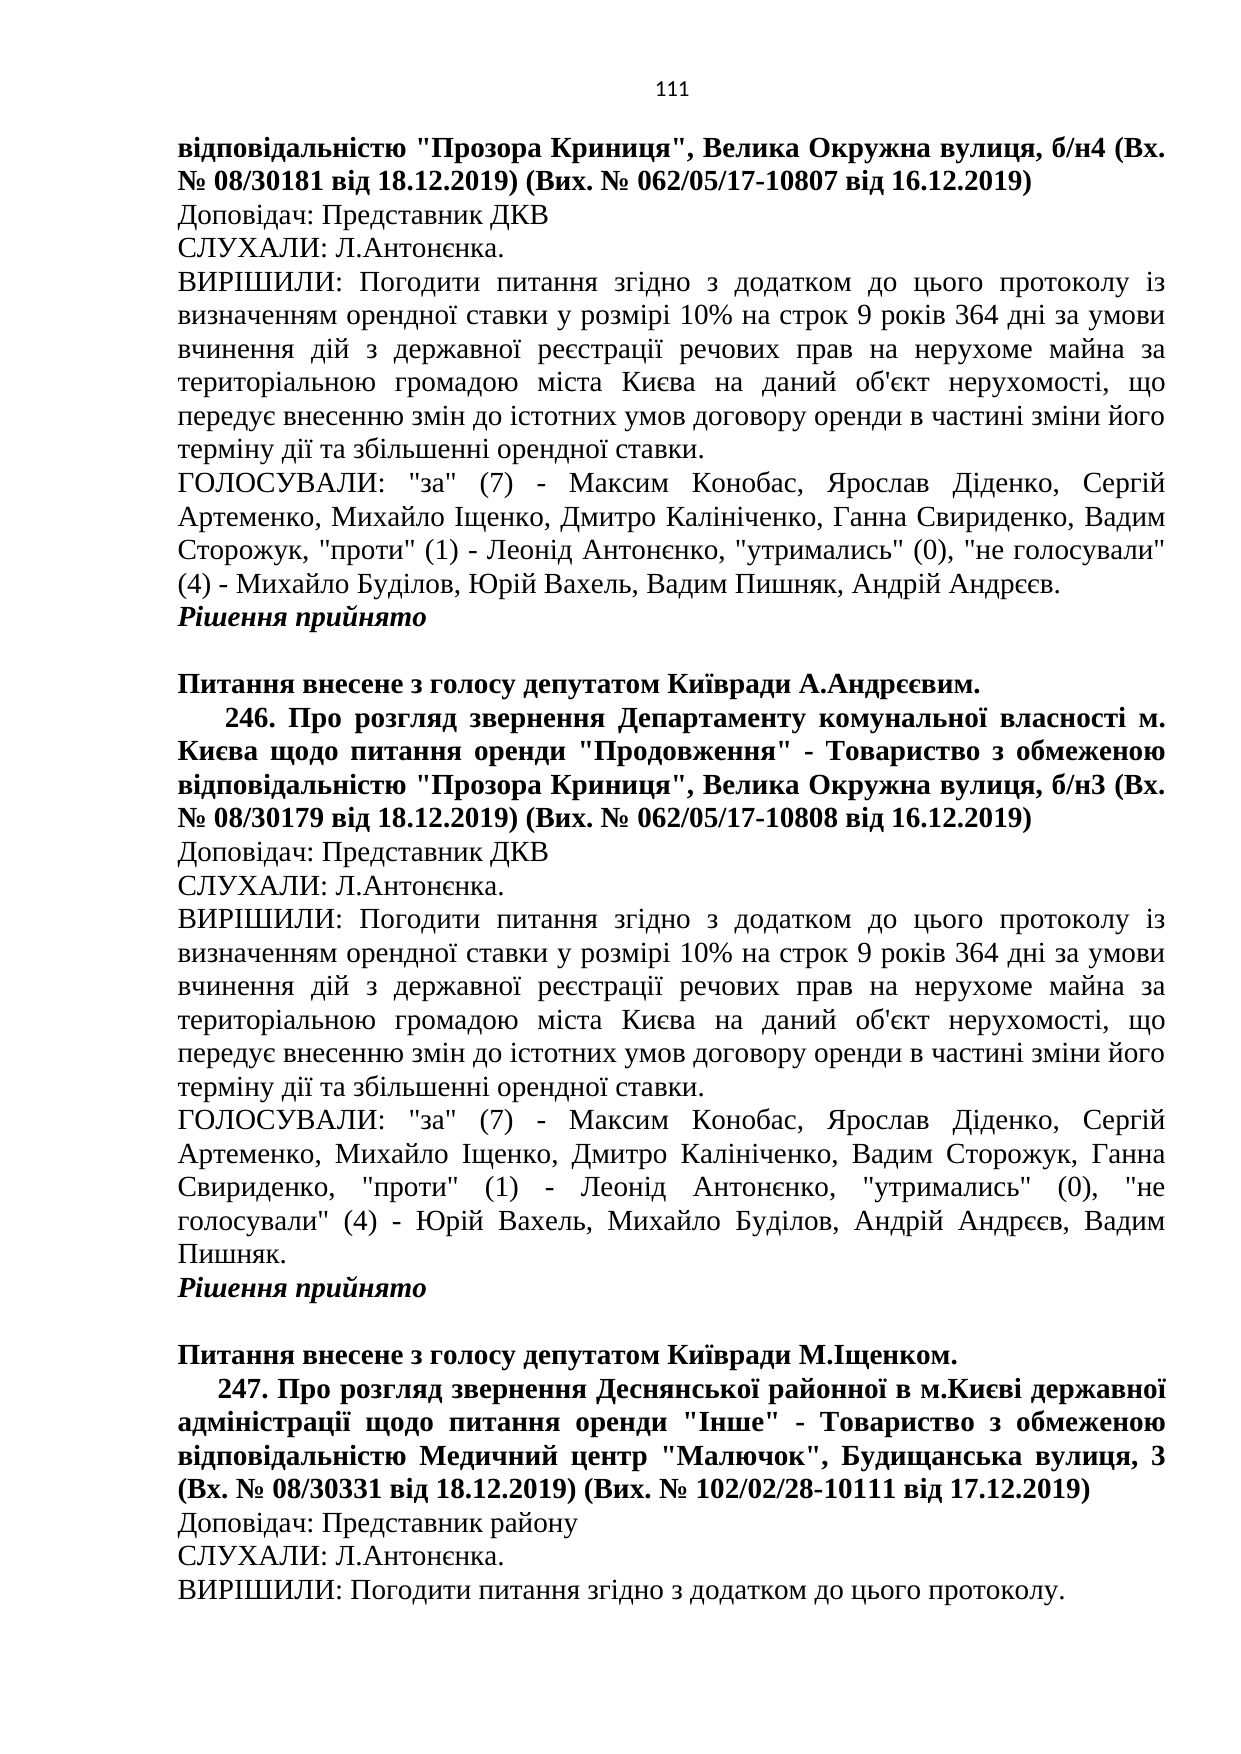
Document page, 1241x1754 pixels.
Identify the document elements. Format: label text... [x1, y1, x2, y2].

text Рішення прийнято [177, 1270, 1167, 1304]
text Питання внесене з голосу депутатом Київради М.Іщенком. [177, 1337, 1167, 1371]
text Рішення прийнято [177, 599, 1167, 633]
text СЛУХАЛИ: Л.Антонєнка. [177, 230, 1167, 264]
text 247. Про розгляд звернення Деснянської районної в м.Києві державної адміністрації щодо питання оренди "Інше" - Товариство з обмеженою відповідальністю Медичний центр "Малючок", Будищанська вулиця, 3 (Вх. № 08/30331 від 18.12.2019) (Вих. № 102/02/28-10111 від 17.12.2019) [177, 1371, 1167, 1505]
text Доповідач: Представник ДКВ [177, 197, 1167, 230]
text Доповідач: Представник ДКВ [177, 834, 1167, 868]
text СЛУХАЛИ: Л.Антонєнка. [177, 868, 1167, 901]
text Доповідач: Представник району [177, 1505, 1167, 1538]
text ВИРІШИЛИ: Погодити питання згідно з додатком до цього протоколу. [177, 1572, 1167, 1606]
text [177, 130, 1167, 197]
text ГОЛОСУВАЛИ: "за" (7) - Максим Конобас, Ярослав Діденко, Сергій Артеменко, Михайло Іщенко, Дмитро Калініченко, Ганна Свириденко, Вадим Сторожук, "проти" (1) - Леонід Антонєнко, "утримались" (0), "не голосували" (4) - Михайло Буділов, Юрій Вахель, Вадим Пишняк, Андрій Андрєєв. [177, 465, 1167, 599]
text 246. Про розгляд звернення Департаменту комунальної власності м. Києва щодо питання оренди "Продовження" - Товариство з обмеженою відповідальністю "Прозора Криниця", Велика Окружна вулиця, б/н3 (Вх. № 08/30179 від 18.12.2019) (Вих. № 062/05/17-10808 від 16.12.2019) [177, 700, 1167, 834]
text ГОЛОСУВАЛИ: "за" (7) - Максим Конобас, Ярослав Діденко, Сергій Артеменко, Михайло Іщенко, Дмитро Калініченко, Вадим Сторожук, Ганна Свириденко, "проти" (1) - Леонід Антонєнко, "утримались" (0), "не голосували" (4) - Юрій Вахель, Михайло Буділов, Андрій Андрєєв, Вадим Пишняк. [177, 1102, 1167, 1270]
text СЛУХАЛИ: Л.Антонєнка. [177, 1538, 1167, 1572]
text Питання внесене з голосу депутатом Київради А.Андрєєвим. [177, 666, 1167, 700]
